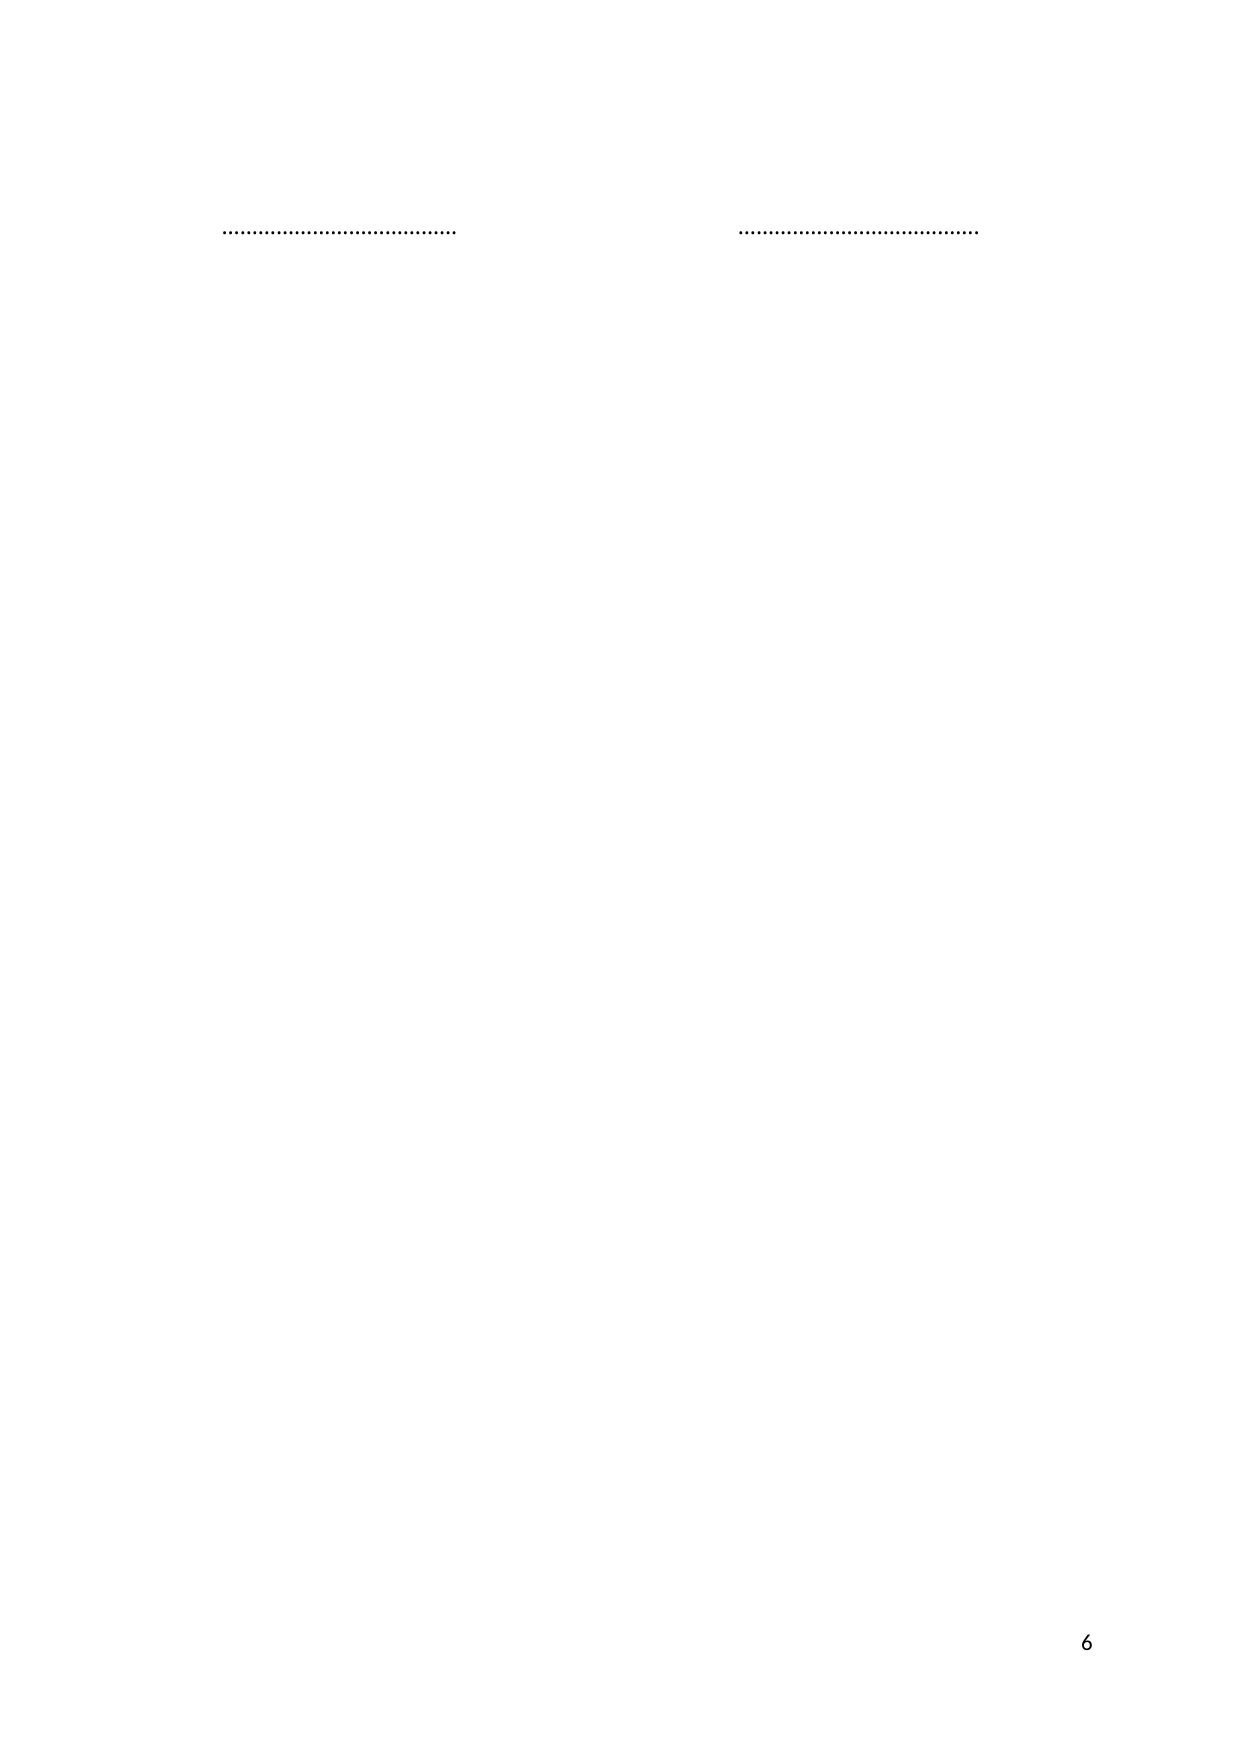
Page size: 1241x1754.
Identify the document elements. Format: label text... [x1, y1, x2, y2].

text ………………………………… …………………………………. [148, 210, 1093, 241]
